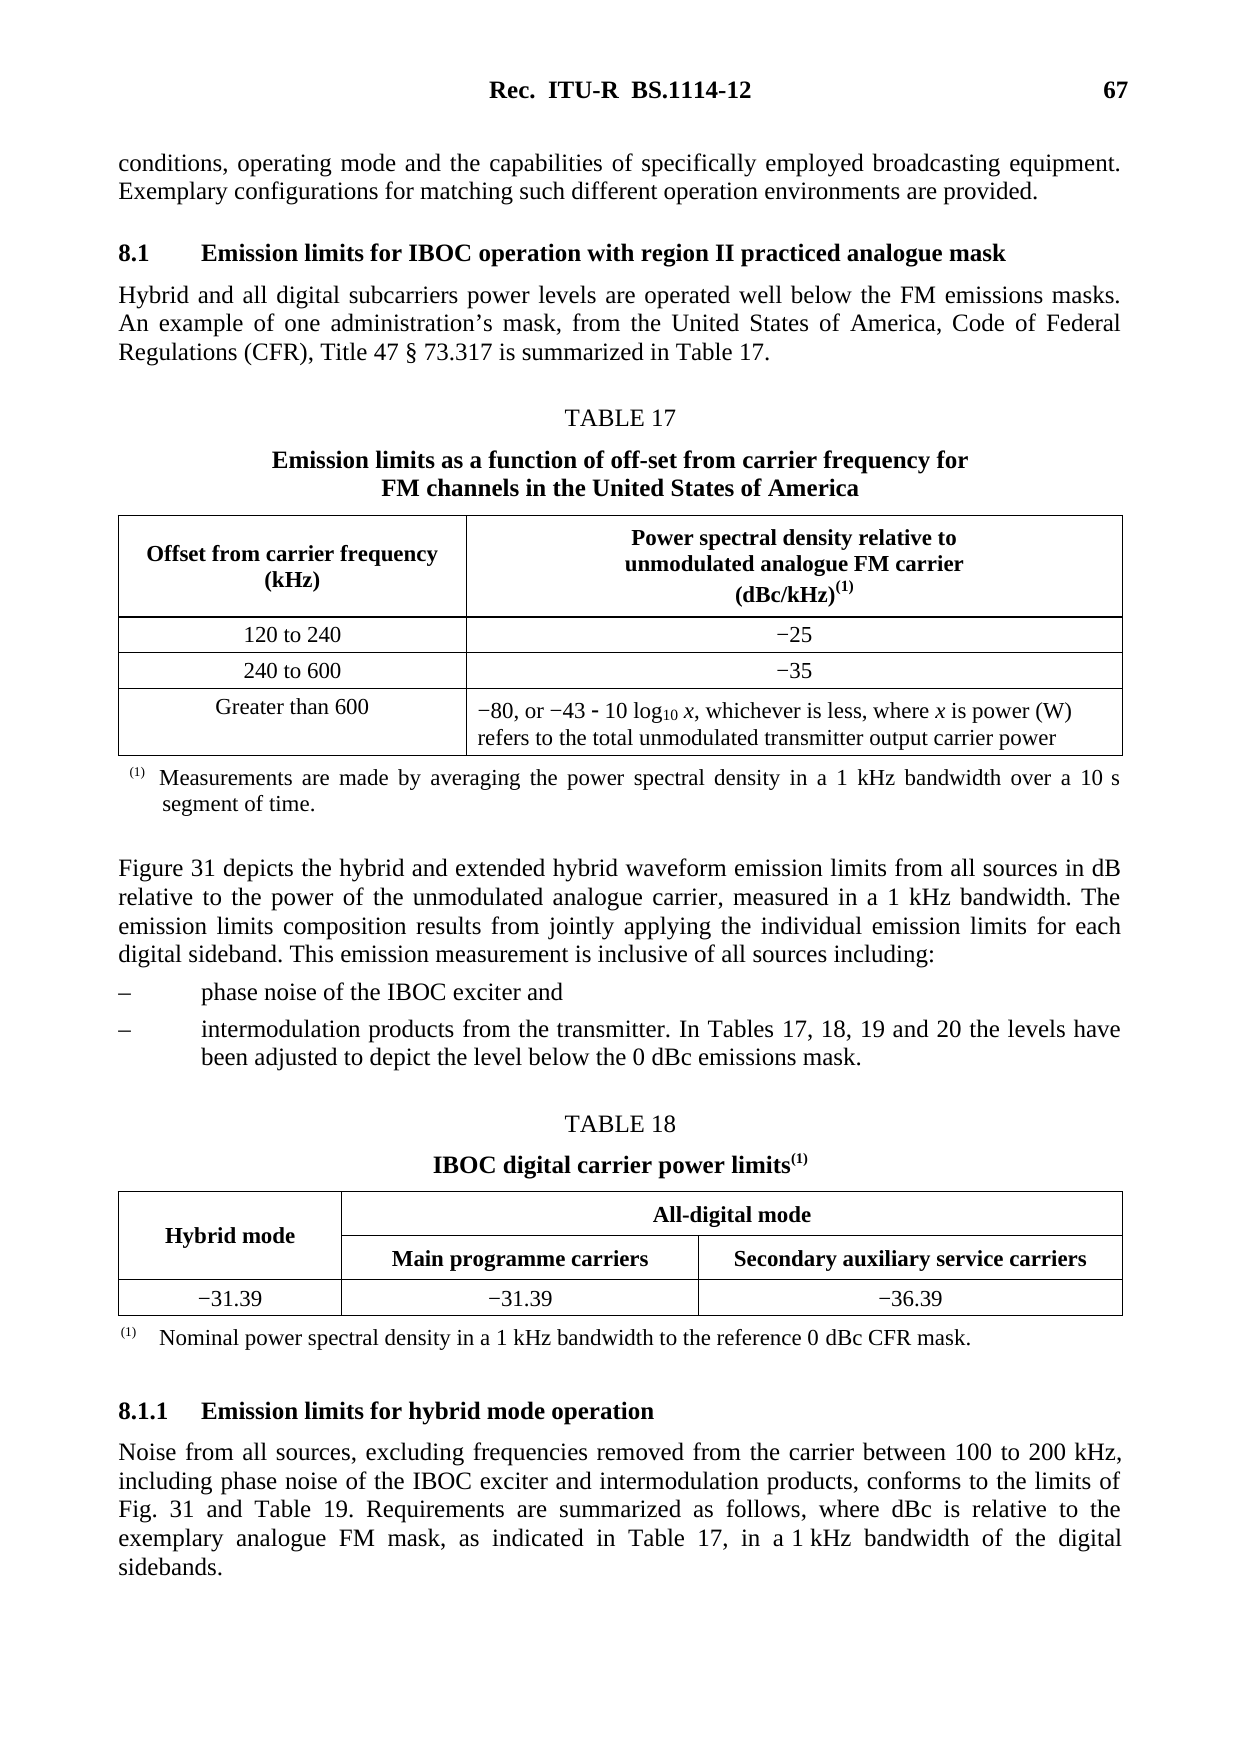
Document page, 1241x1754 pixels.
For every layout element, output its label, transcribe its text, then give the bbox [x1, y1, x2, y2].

table_cell 240 to 600 [119, 653, 466, 688]
table_cell (1) Nominal power spectral density in a 1 kHz bandwidth to the reference 0 dBc CFR mask. [118, 1316, 1122, 1351]
table_cell −80, or −43 10 log10 x, whichever is less, where x is power (W) refers to the total unmodulated transmitter output carrier power [467, 689, 1122, 755]
table_cell −31.39 [119, 1280, 341, 1315]
subtitle 8.1 Emission limits for IBOC operation with region II practiced analogue mask [118, 238, 1122, 267]
table_header Offset from carrier frequency (kHz) [119, 516, 466, 616]
table_cell −35 [467, 653, 1122, 688]
table_header All-digital mode [342, 1192, 1122, 1235]
text – intermodulation products from the transmitter. In Tables 17, 18, 19 and 20 the levels have been adjusted to depict the level below the 0 dBc emissions mask. [118, 1014, 1122, 1071]
table_header Power spectral density relative to unmodulated analogue FM carrier (dBc/kHz)(1) [467, 516, 1122, 616]
table_cell −36.39 [699, 1280, 1122, 1315]
text Hybrid and all digital subcarriers power levels are operated well below the FM emissions masks. An example of one administration’s mask, from the United States of America, Code of Federal Regulations (CFR), Title 47 § 73.317 is summarized in Table 17. [118, 280, 1122, 366]
table_cell (1) Measurements are made by averaging the power spectral density in a 1 kHz bandwidth over a 10 s segment of time. [118, 756, 1122, 817]
text – phase noise of the IBOC exciter and [118, 977, 1122, 1005]
title IBOC digital carrier power limits(1) [118, 1150, 1122, 1179]
title Emission limits as a function of off-set from carrier frequency for FM channels in the United States of America [118, 445, 1122, 502]
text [118, 148, 1122, 205]
table_header Hybrid mode [119, 1192, 341, 1279]
subtitle 8.1.1 Emission limits for hybrid mode operation [118, 1396, 1122, 1424]
text TABLE 18 [118, 1109, 1122, 1137]
table_cell −25 [467, 618, 1122, 652]
table_cell Main programme carriers [342, 1236, 698, 1279]
table_cell Secondary auxiliary service carriers [699, 1236, 1122, 1279]
table_cell −31.39 [342, 1280, 698, 1315]
table_cell 120 to 240 [119, 618, 466, 652]
text Figure 31 depicts the hybrid and extended hybrid waveform emission limits from all sources in dB relative to the power of the unmodulated analogue carrier, measured in a 1 kHz bandwidth. The emission limits composition results from jointly applying the individual emission limits for each digital sideband. This emission measurement is inclusive of all sources including: [118, 853, 1122, 968]
text Noise from all sources, excluding frequencies removed from the carrier between 100 to 200 kHz, including phase noise of the IBOC exciter and intermodulation products, conforms to the limits of Fig. 31 and Table 19. Requirements are summarized as follows, where dBc is relative to the exemplary analogue FM mask, as indicated in Table 17, in a 1 kHz bandwidth of the digital sidebands. [118, 1437, 1122, 1581]
table_cell Greater than 600 [119, 689, 466, 755]
text TABLE 17 [118, 403, 1122, 432]
